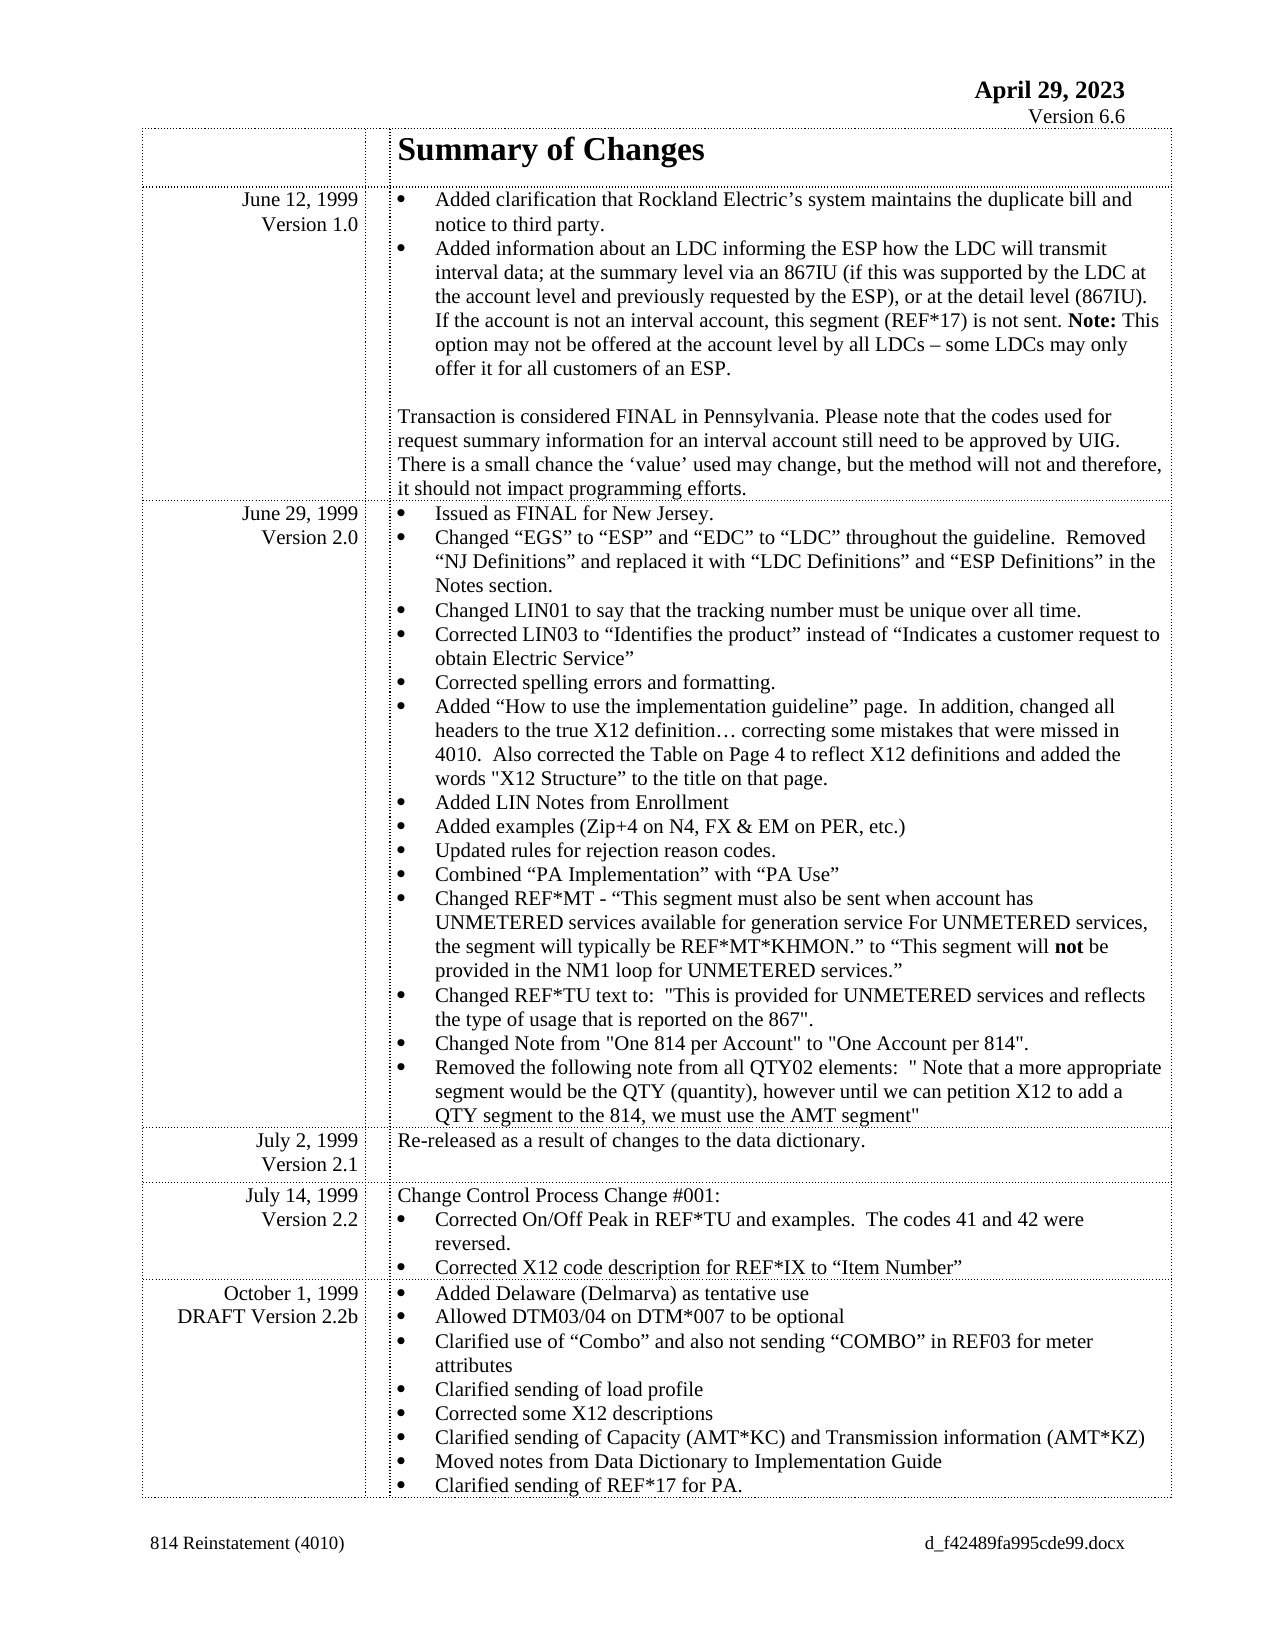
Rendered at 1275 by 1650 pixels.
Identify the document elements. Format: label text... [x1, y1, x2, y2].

table_cell [366, 1279, 390, 1497]
table_cell [366, 1182, 390, 1279]
table_cell July 14, 1999 Version 2.2 [143, 1182, 366, 1279]
table_cell [366, 186, 390, 500]
table_cell [366, 1127, 390, 1182]
table_header Summary of Changes [390, 128, 1172, 186]
table_cell Added (Delmarva) as tentative use Allowed DTM03/04 on DTM*007 to be optional Clarified use of “Combo” and also not sending “COMBO” in REF03 for meter attributes Clarified sending of load profile Corrected some X12 descriptions Clarified sending of Capacity (AMT*KC) and Transmission information (AMT*KZ) Moved notes from Data Dictionary to Implementation Guide Clarified sending of REF*17 for PA. [390, 1279, 1172, 1497]
table_cell July 2, 1999 Version 2.1 [143, 1127, 366, 1182]
table_cell October 1, 1999 DRAFT Version 2.2b [143, 1279, 366, 1497]
table_cell Re-released as a result of changes to the data dictionary. [390, 1127, 1172, 1182]
table_cell Change Control Process Change #001: Corrected On/Off Peak in REF*TU and examples. The codes 41 and 42 were reversed. Corrected X12 code description for REF*IX to “Item Number” [390, 1182, 1172, 1279]
table_cell [366, 500, 390, 1127]
table_cell June 12, 1999 Version 1.0 [143, 186, 366, 500]
table_header [143, 128, 366, 186]
table_header [366, 128, 390, 186]
table_cell Issued as FINAL for . Changed “EGS” to “ESP” and “EDC” to “LDC” throughout the guideline. Removed “NJ Definitions” and replaced it with “LDC Definitions” and “ESP Definitions” in the Notes section. Changed LIN01 to say that the tracking number must be unique over all time. Corrected LIN03 to “Identifies the product” instead of “Indicates a customer request to obtain Electric Service” Corrected spelling errors and formatting. Added “How to use the implementation guideline” page. In addition, changed all headers to the true X12 definition… correcting some mistakes that were missed in 4010. Also corrected the Table on Page 4 to reflect X12 definitions and added the words "X12 Structure” to the title on that page. Added LIN Notes from Enrollment Added examples (Zip+4 on N4, FX & EM on PER, etc.) Updated rules for rejection reason codes. Combined “PA Implementation” with “PA Use” Changed REF*MT - “This segment must also be sent when account has UNMETERED services available for generation service For UNMETERED services, the segment will typically be REF*MT*KHMON.” to “This segment will not be provided in the NM1 loop for UNMETERED services.” Changed REF*TU text to: "This is provided for UNMETERED services and reflects the type of usage that is reported on the 867". Changed Note from "One 814 per Account" to "One Account per 814". Removed the following note from all QTY02 elements: " Note that a more appropriate segment would be the QTY (quantity), however until we can petition X12 to add a QTY segment to the 814, we must use the AMT segment" [390, 500, 1172, 1127]
table_cell June 29, 1999 Version 2.0 [143, 500, 366, 1127]
table_cell Added clarification that Rockland Electric’s system maintains the duplicate bill and notice to third party. Added information about an LDC informing the ESP how the LDC will transmit interval data; at the summary level via an 867IU (if this was supported by the LDC at the account level and previously requested by the ESP), or at the detail level (867IU). If the account is not an interval account, this segment (REF*17) is not sent. Note: This option may not be offered at the account level by all LDCs – some LDCs may only offer it for all customers of an ESP. Transaction is considered FINAL in . Please note that the codes used for request summary information for an interval account still need to be approved by UIG. There is a small chance the ‘value’ used may change, but the method will not and therefore, it should not impact programming efforts. [390, 186, 1172, 500]
